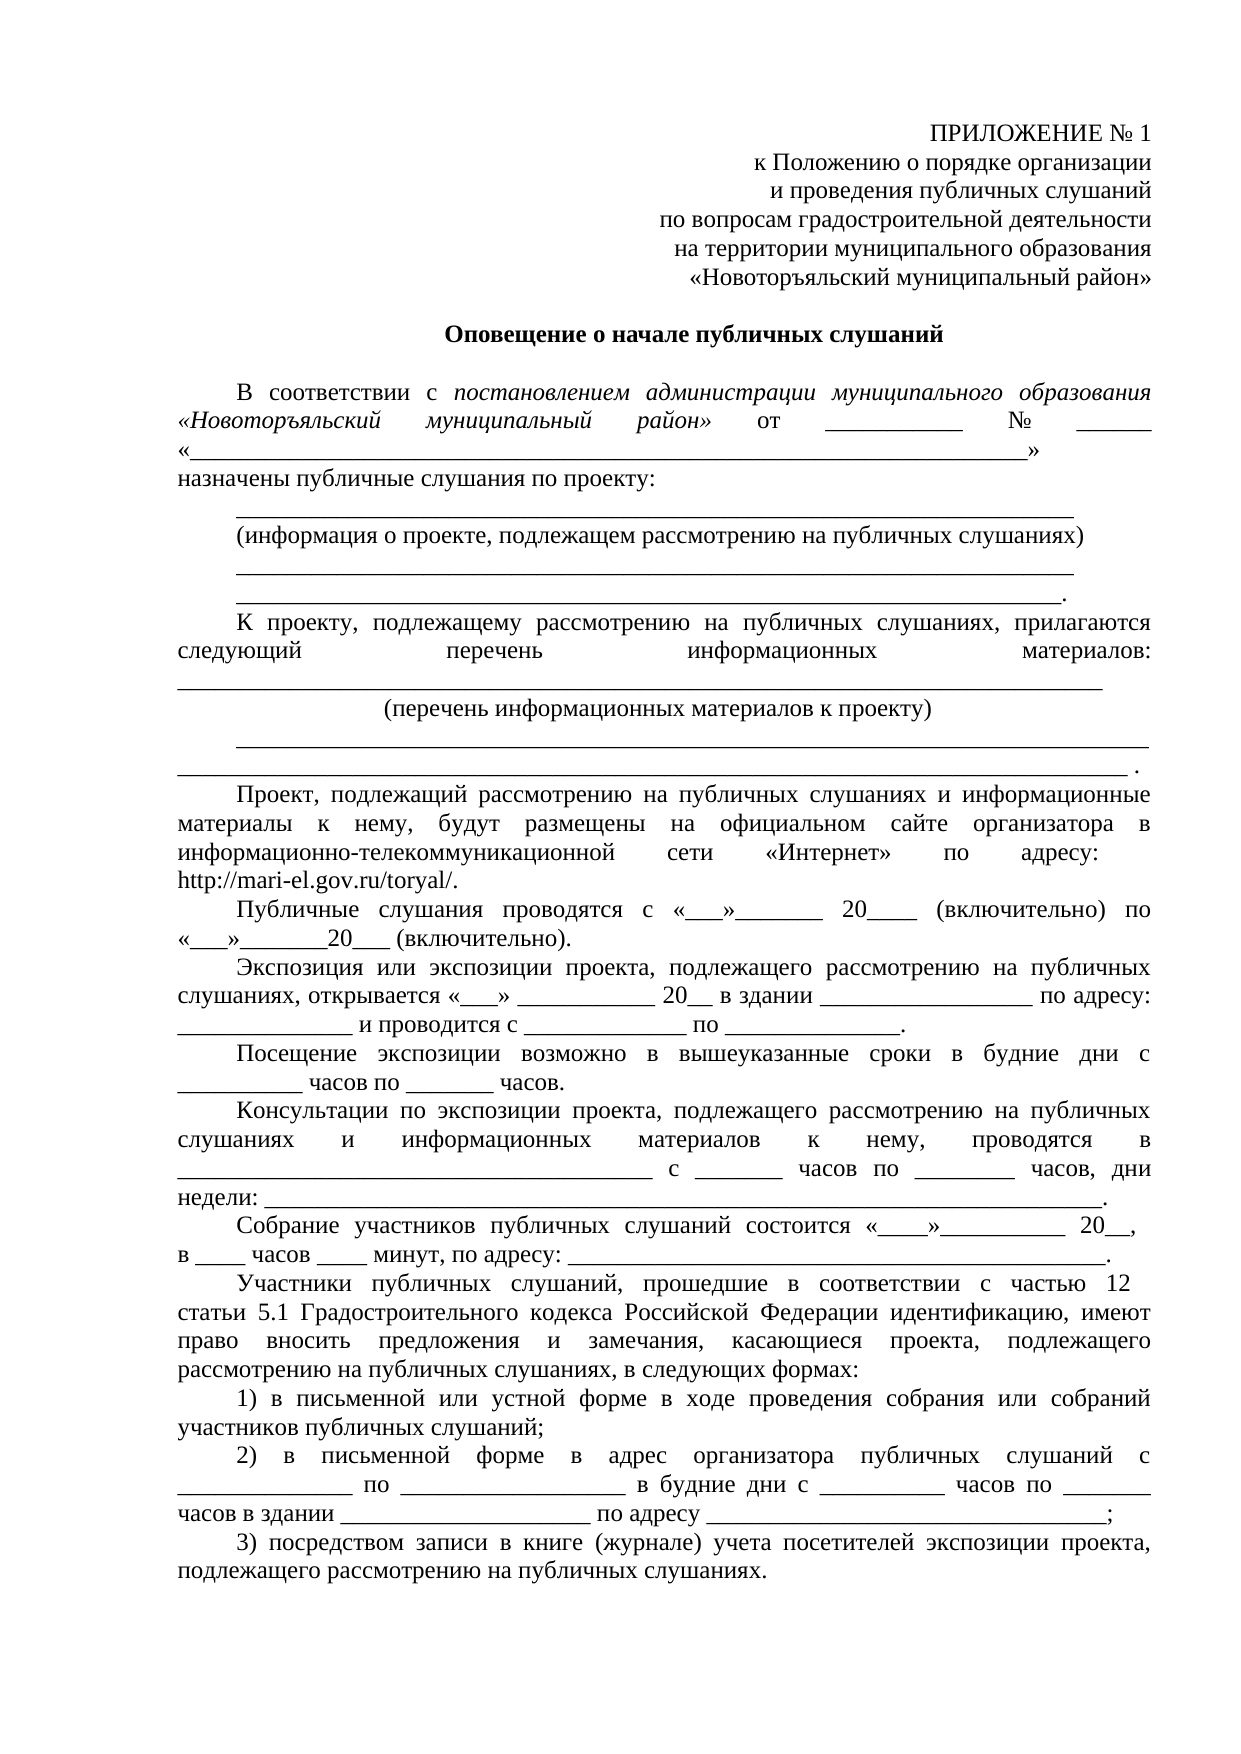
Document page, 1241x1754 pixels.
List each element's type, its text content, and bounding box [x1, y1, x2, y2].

text _____________________________________________________________________________________________________________________________________________________ . [177, 722, 1152, 779]
text ___________________________________________________________________ [177, 549, 1152, 578]
text В соответствии с постановлением администрации муниципального образования «Новоторъяльский муниципальный район» от ___________ № ______ «___________________________________________________________________» назначены публичные слушания по проекту: [177, 377, 1152, 492]
text (перечень информационных материалов к проекту) [325, 693, 1152, 722]
text Участники публичных слушаний, прошедшие в соответствии с частью 12 статьи 5.1 Градостроительного кодекса Российской Федерации идентификацию, имеют право вносить предложения и замечания, касающиеся проекта, подлежащего рассмотрению на публичных слушаниях, в следующих формах: [177, 1268, 1152, 1383]
text «Новоторъяльский муниципальный район» [177, 262, 1152, 291]
text ___________________________________________________________________ [177, 492, 1152, 521]
text 3) посредством записи в книге (журнале) учета посетителей экспозиции проекта, подлежащего рассмотрению на публичных слушаниях. [177, 1527, 1152, 1584]
text ПРИЛОЖЕНИЕ № 1 [177, 118, 1152, 147]
text (информация о проекте, подлежащем рассмотрению на публичных слушаниях) [177, 521, 1152, 549]
text на территории муниципального образования [177, 233, 1152, 262]
text по вопросам градостроительной деятельности [177, 204, 1152, 233]
text 2) в письменной форме в адрес организатора публичных слушаний с ______________ по __________________ в будние дни с __________ часов по _______ часов в здании ____________________ по адресу ________________________________; [177, 1441, 1152, 1527]
text Экспозиция или экспозиции проекта, подлежащего рассмотрению на публичных слушаниях, открывается «___» ___________ 20__ в здании _________________ по адресу: ______________ и проводится с _____________ по ______________. [177, 952, 1152, 1038]
text Посещение экспозиции возможно в вышеуказанные сроки в будние дни с __________ часов по _______ часов. [177, 1038, 1152, 1096]
text к Положению о порядке организации [177, 147, 1152, 176]
text Собрание участников публичных слушаний состоится «____»__________ 20__, в ____ часов ____ минут, по адресу: ___________________________________________. [177, 1211, 1152, 1268]
text и проведения публичных слушаний [177, 176, 1152, 204]
text 1) в письменной или устной форме в ходе проведения собрания или собраний участников публичных слушаний; [177, 1383, 1152, 1441]
text Консультации по экспозиции проекта, подлежащего рассмотрению на публичных слушаниях и информационных материалов к нему, проводятся в ______________________________________ с _______ часов по ________ часов, дни недели: ___________________________________________________________________. [177, 1096, 1152, 1211]
text Публичные слушания проводятся с «___»_______ 20____ (включительно) по «___»_______20___ (включительно). [177, 894, 1152, 952]
text __________________________________________________________________. [177, 578, 1152, 607]
text Проект, подлежащий рассмотрению на публичных слушаниях и информационные материалы к нему, будут размещены на официальном сайте организатора в информационно-телекоммуникационной сети «Интернет» по адресу: http://mari-el.gov.ru/toryal/. [177, 779, 1152, 894]
text Оповещение о начале публичных слушаний [177, 319, 1152, 348]
text К проекту, подлежащему рассмотрению на публичных слушаниях, прилагаются следующий перечень информационных материалов: __________________________________________________________________________ [177, 607, 1152, 693]
